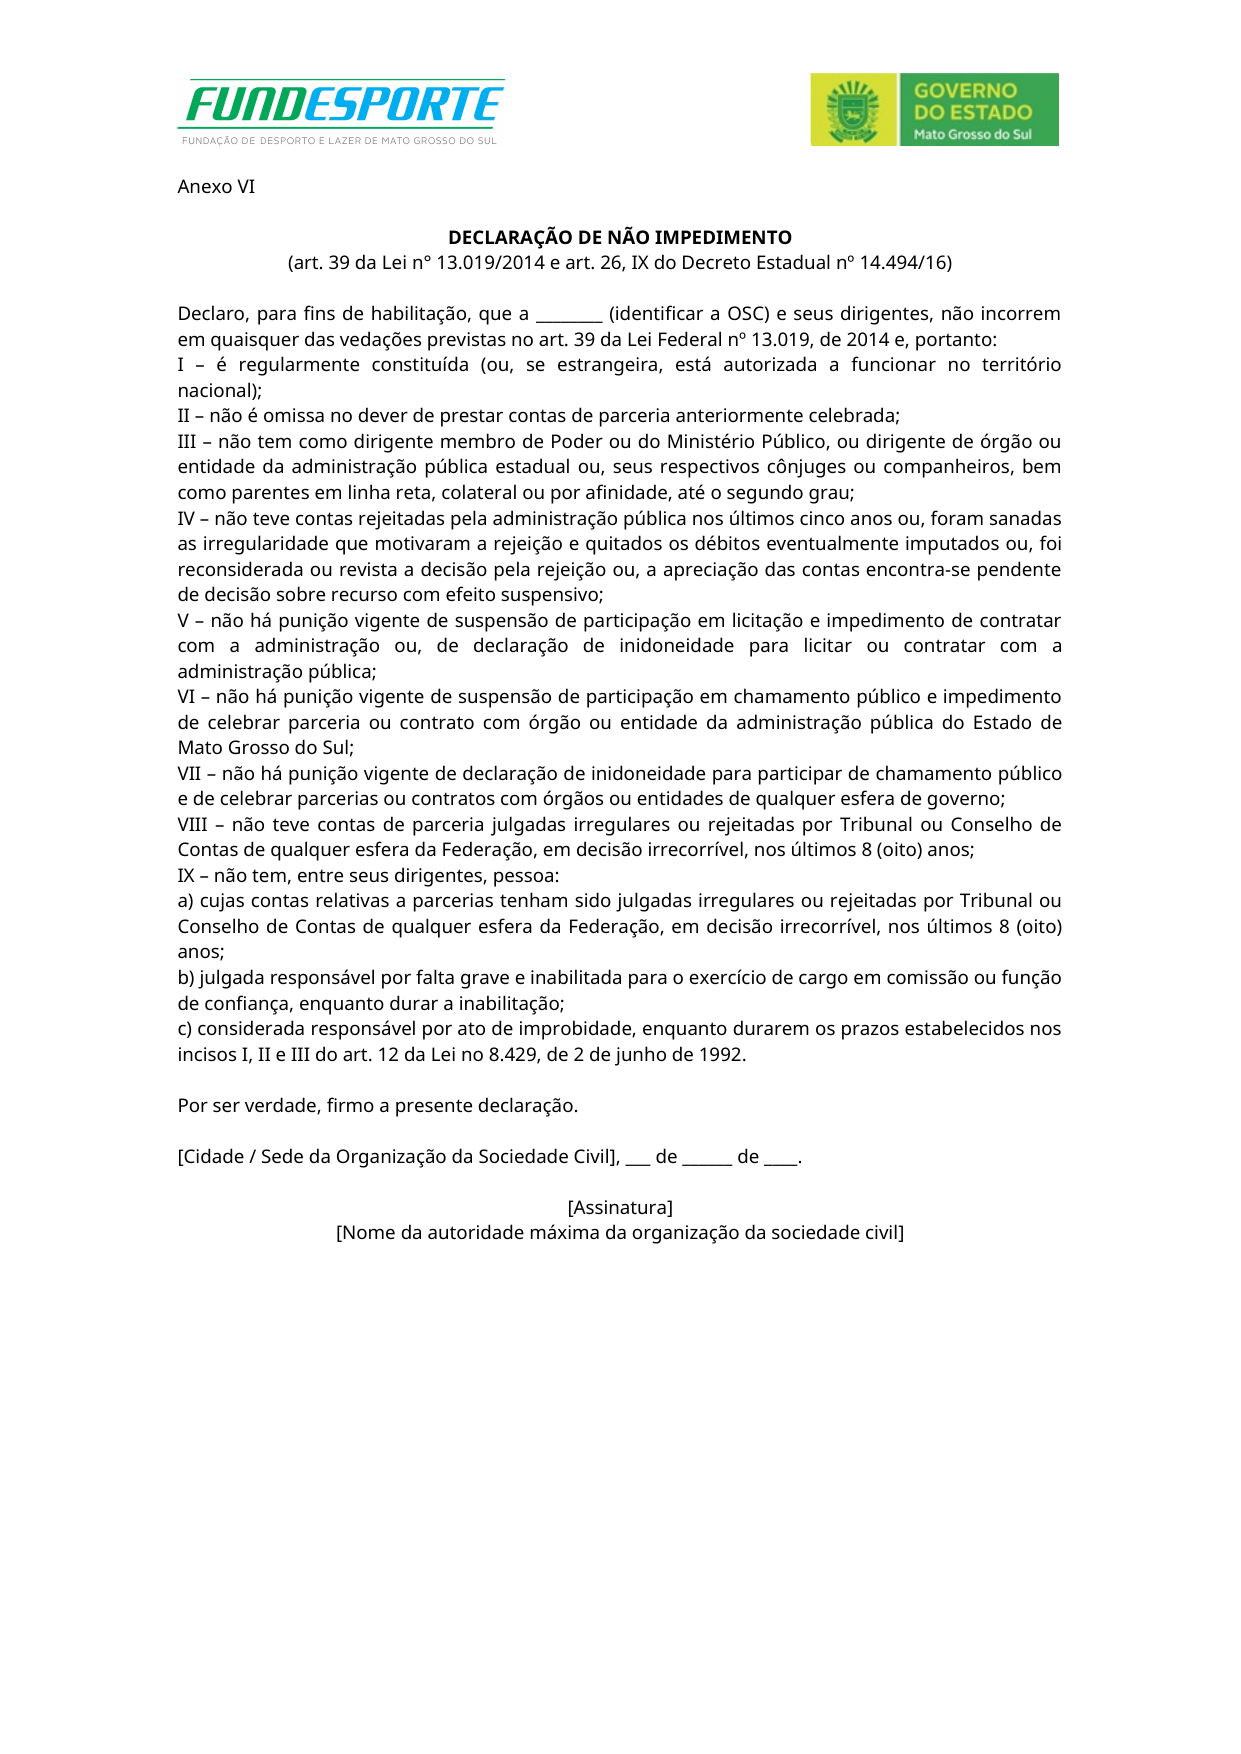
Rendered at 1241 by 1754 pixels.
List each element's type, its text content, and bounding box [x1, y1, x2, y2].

text Declaro, para fins de habilitação, que a ________ (identificar a OSC) e seus dirigentes, não incorrem em quaisquer das vedações previstas no art. 39 da Lei Federal nº 13.019, de 2014 e, portanto: [177, 301, 1063, 352]
text c) considerada responsável por ato de improbidade, enquanto durarem os prazos estabelecidos nos incisos I, II e III do art. 12 da Lei no 8.429, de 2 de junho de 1992. [177, 1015, 1063, 1066]
text IX – não tem, entre seus dirigentes, pessoa: [177, 862, 1063, 888]
text IV – não teve contas rejeitadas pela administração pública nos últimos cinco anos ou, foram sanadas as irregularidade que motivaram a rejeição e quitados os débitos eventualmente imputados ou, foi reconsiderada ou revista a decisão pela rejeição ou, a apreciação das contas encontra-se pendente de decisão sobre recurso com efeito suspensivo; [177, 505, 1063, 607]
text Anexo VI [177, 173, 1063, 199]
text b) julgada responsável por falta grave e inabilitada para o exercício de cargo em comissão ou função de confiança, enquanto durar a inabilitação; [177, 964, 1063, 1015]
picture [177, 79, 506, 146]
text [Cidade / Sede da Organização da Sociedade Civil], ___ de ______ de ____. [177, 1143, 1063, 1168]
picture [810, 73, 1059, 146]
text (art. 39 da Lei n° 13.019/2014 e art. 26, IX do Decreto Estadual nº 14.494/16) [177, 250, 1063, 275]
text I – é regularmente constituída (ou, se estrangeira, está autorizada a funcionar no território nacional); [177, 352, 1063, 403]
text [Nome da autoridade máxima da organização da sociedade civil] [177, 1219, 1063, 1245]
text II – não é omissa no dever de prestar contas de parceria anteriormente celebrada; [177, 403, 1063, 428]
text [Assinatura] [177, 1194, 1063, 1219]
text VI – não há punição vigente de suspensão de participação em chamamento público e impedimento de celebrar parceria ou contrato com órgão ou entidade da administração pública do Estado de Mato Grosso do Sul; [177, 683, 1063, 760]
text DECLARAÇÃO DE NÃO IMPEDIMENTO [177, 224, 1063, 250]
text V – não há punição vigente de suspensão de participação em licitação e impedimento de contratar com a administração ou, de declaração de inidoneidade para licitar ou contratar com a administração pública; [177, 607, 1063, 683]
text Por ser verdade, firmo a presente declaração. [177, 1092, 1063, 1117]
text III – não tem como dirigente membro de Poder ou do Ministério Público, ou dirigente de órgão ou entidade da administração pública estadual ou, seus respectivos cônjuges ou companheiros, bem como parentes em linha reta, colateral ou por afinidade, até o segundo grau; [177, 428, 1063, 505]
text VIII – não teve contas de parceria julgadas irregulares ou rejeitadas por Tribunal ou Conselho de Contas de qualquer esfera da Federação, em decisão irrecorrível, nos últimos 8 (oito) anos; [177, 811, 1063, 862]
text a) cujas contas relativas a parcerias tenham sido julgadas irregulares ou rejeitadas por Tribunal ou Conselho de Contas de qualquer esfera da Federação, em decisão irrecorrível, nos últimos 8 (oito) anos; [177, 888, 1063, 964]
text VII – não há punição vigente de declaração de inidoneidade para participar de chamamento público e de celebrar parcerias ou contratos com órgãos ou entidades de qualquer esfera de governo; [177, 760, 1063, 811]
